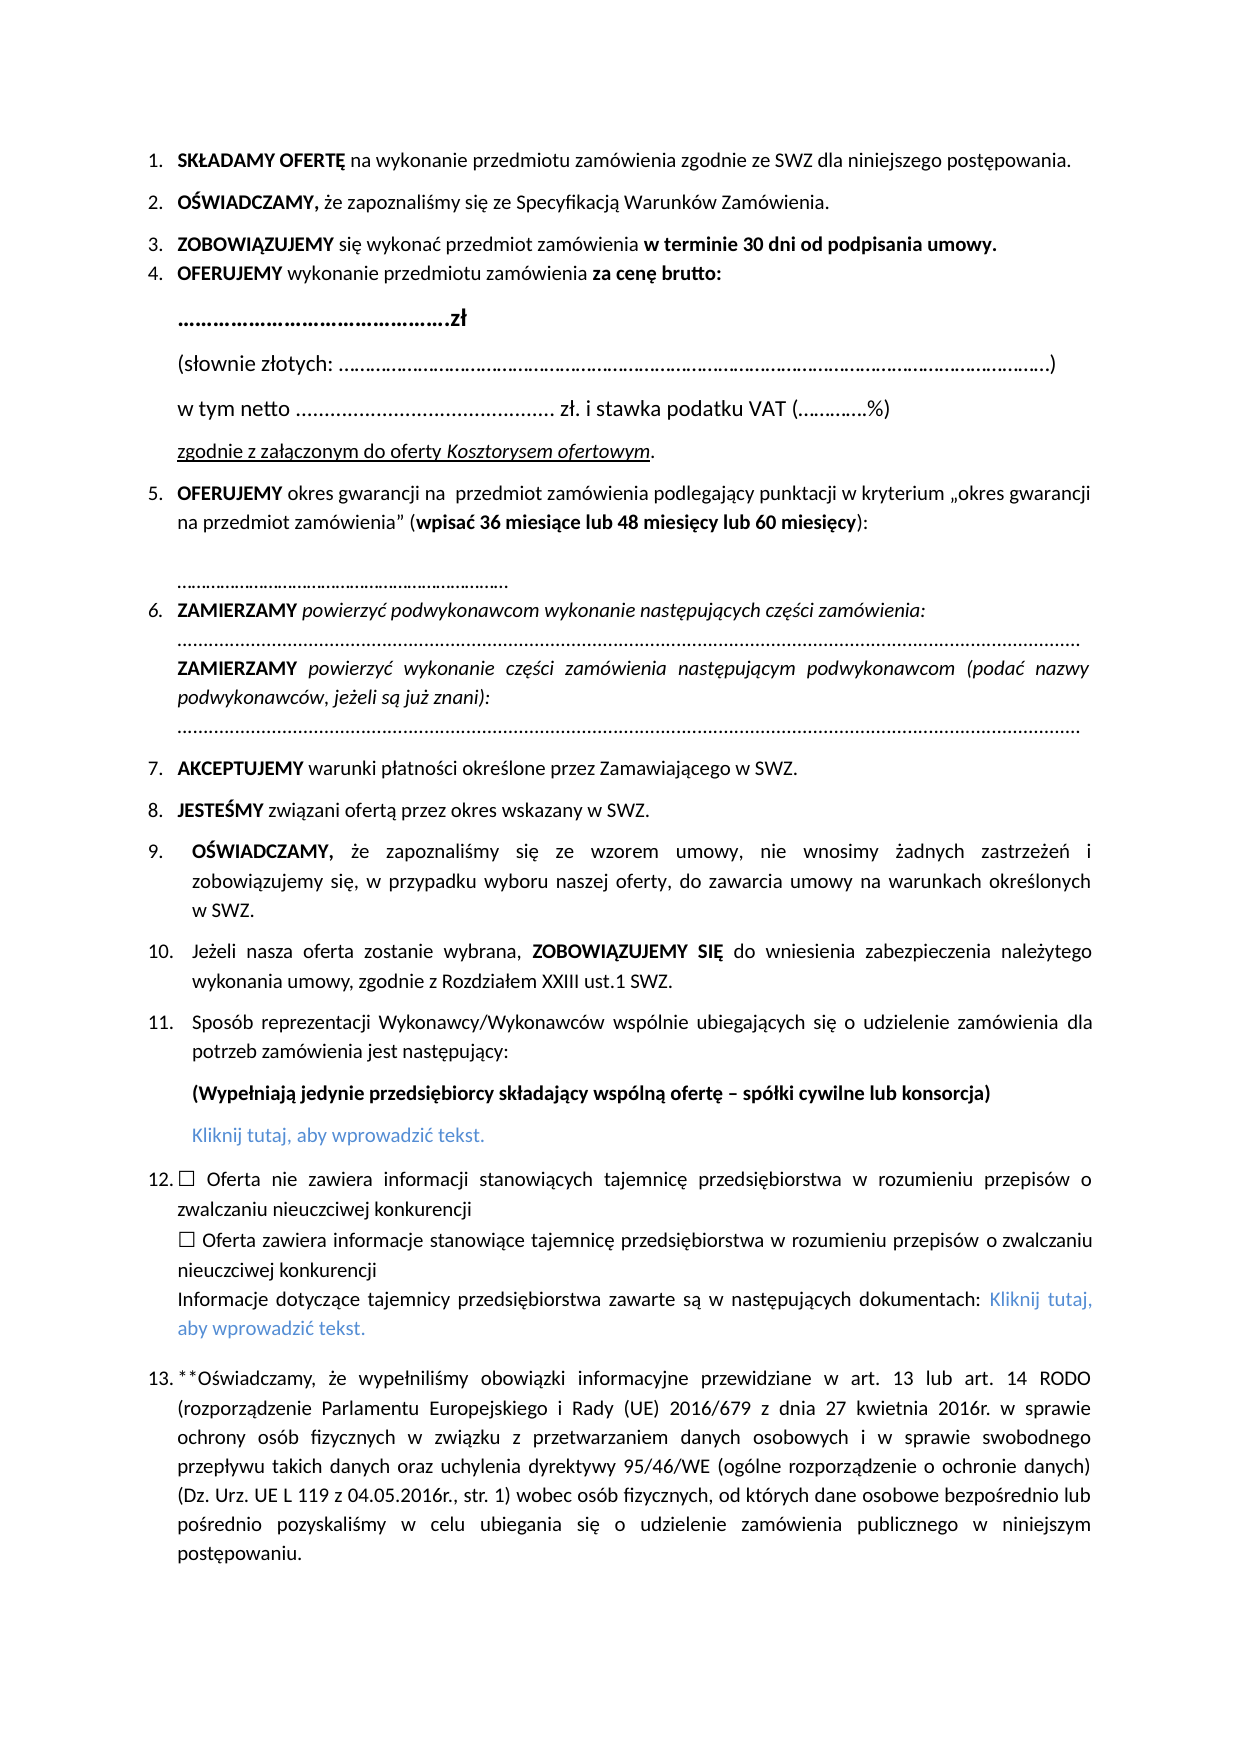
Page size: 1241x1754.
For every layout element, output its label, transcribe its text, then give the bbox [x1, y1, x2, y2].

text ZAMIERZAMY powierzyć wykonanie części zamówienia następującym podwykonawcom (podać nazwy podwykonawców, jeżeli są już znani): [177, 655, 1093, 710]
list ZAMIERZAMY powierzyć podwykonawcom wykonanie następujących części zamówienia: [148, 597, 1093, 622]
list OFERUJEMY wykonanie przedmiotu zamówienia za cenę brutto: [148, 260, 1093, 286]
text ............................................................................................................................................................................ [177, 714, 1093, 739]
list OFERUJEMY okres gwarancji na przedmiot zamówienia podlegający punktacji w kryterium „okres gwarancji na przedmiot zamówienia” (wpisać 36 miesiące lub 48 miesięcy lub 60 miesięcy): [148, 480, 1093, 535]
list OŚWIADCZAMY, że zapoznaliśmy się ze Specyfikacją Warunków Zamówienia. [148, 189, 1093, 215]
text ............................................................................................................................................................................ [177, 626, 1093, 652]
text (słownie złotych: ………………………………………………………………………………………………………………………) [177, 349, 1093, 377]
list JESTEŚMY związani ofertą przez okres wskazany w SWZ. [148, 797, 1093, 822]
text w tym netto ............................................. zł. i stawka podatku VAT (………….%) [177, 394, 1093, 422]
list SKŁADAMY OFERTĘ na wykonanie przedmiotu zamówienia zgodnie ze SWZ dla niniejszego postępowania. [148, 148, 1093, 173]
list **Oświadczamy, że wypełniliśmy obowiązki informacyjne przewidziane w art. 13 lub art. 14 RODO (rozporządzenie Parlamentu Europejskiego i Rady (UE) 2016/679 z dnia 27 kwietnia 2016r. w sprawie ochrony osób fizycznych w związku z przetwarzaniem danych osobowych i w sprawie swobodnego przepływu takich danych oraz uchylenia dyrektywy 95/46/WE (ogólne rozporządzenie o ochronie danych) (Dz. Urz. UE L 119 z 04.05.2016r., str. 1) wobec osób fizycznych, od których dane osobowe bezpośrednio lub pośrednio pozyskaliśmy w celu ubiegania się o udzielenie zamówienia publicznego w niniejszym postępowaniu. [148, 1366, 1093, 1566]
list Oferta nie zawiera informacji stanowiących tajemnicę przedsiębiorstwa w rozumieniu przepisów o zwalczaniu nieuczciwej konkurencji [148, 1164, 1093, 1221]
list AKCEPTUJEMY warunki płatności określone przez Zamawiającego w SWZ. [148, 755, 1093, 781]
text ……………………………………….zł [177, 302, 1093, 332]
text zgodnie z załączonym do oferty Kosztorysem ofertowym. [177, 439, 1093, 464]
text (Wypełniają jedynie przedsiębiorcy składający wspólną ofertę – spółki cywilne lub konsorcja) [192, 1080, 1093, 1106]
list Jeżeli nasza oferta zostanie wybrana, ZOBOWIĄZUJEMY SIĘ do wniesienia zabezpieczenia należytego wykonania umowy, zgodnie z Rozdziałem XXIII ust.1 SWZ. [148, 939, 1093, 993]
list Sposób reprezentacji Wykonawcy/Wykonawców wspólnie ubiegających się o udzielenie zamówienia dla potrzeb zamówienia jest następujący: [148, 1009, 1093, 1064]
text Oferta zawiera informacje stanowiące tajemnicę przedsiębiorstwa w rozumieniu przepisów o zwalczaniu nieuczciwej konkurencji [177, 1225, 1093, 1283]
text Informacje dotyczące tajemnicy przedsiębiorstwa zawarte są w następujących dokumentach: [177, 1286, 1093, 1341]
list ZOBOWIĄZUJEMY się wykonać przedmiot zamówienia w terminie 30 dni od podpisania umowy. [148, 231, 1093, 256]
text …………………………………………………………… [177, 568, 1093, 593]
list OŚWIADCZAMY, że zapoznaliśmy się ze wzorem umowy, nie wnosimy żadnych zastrzeżeń i zobowiązujemy się, w przypadku wyboru naszej oferty, do zawarcia umowy na warunkach określonych w SWZ. [148, 839, 1093, 922]
